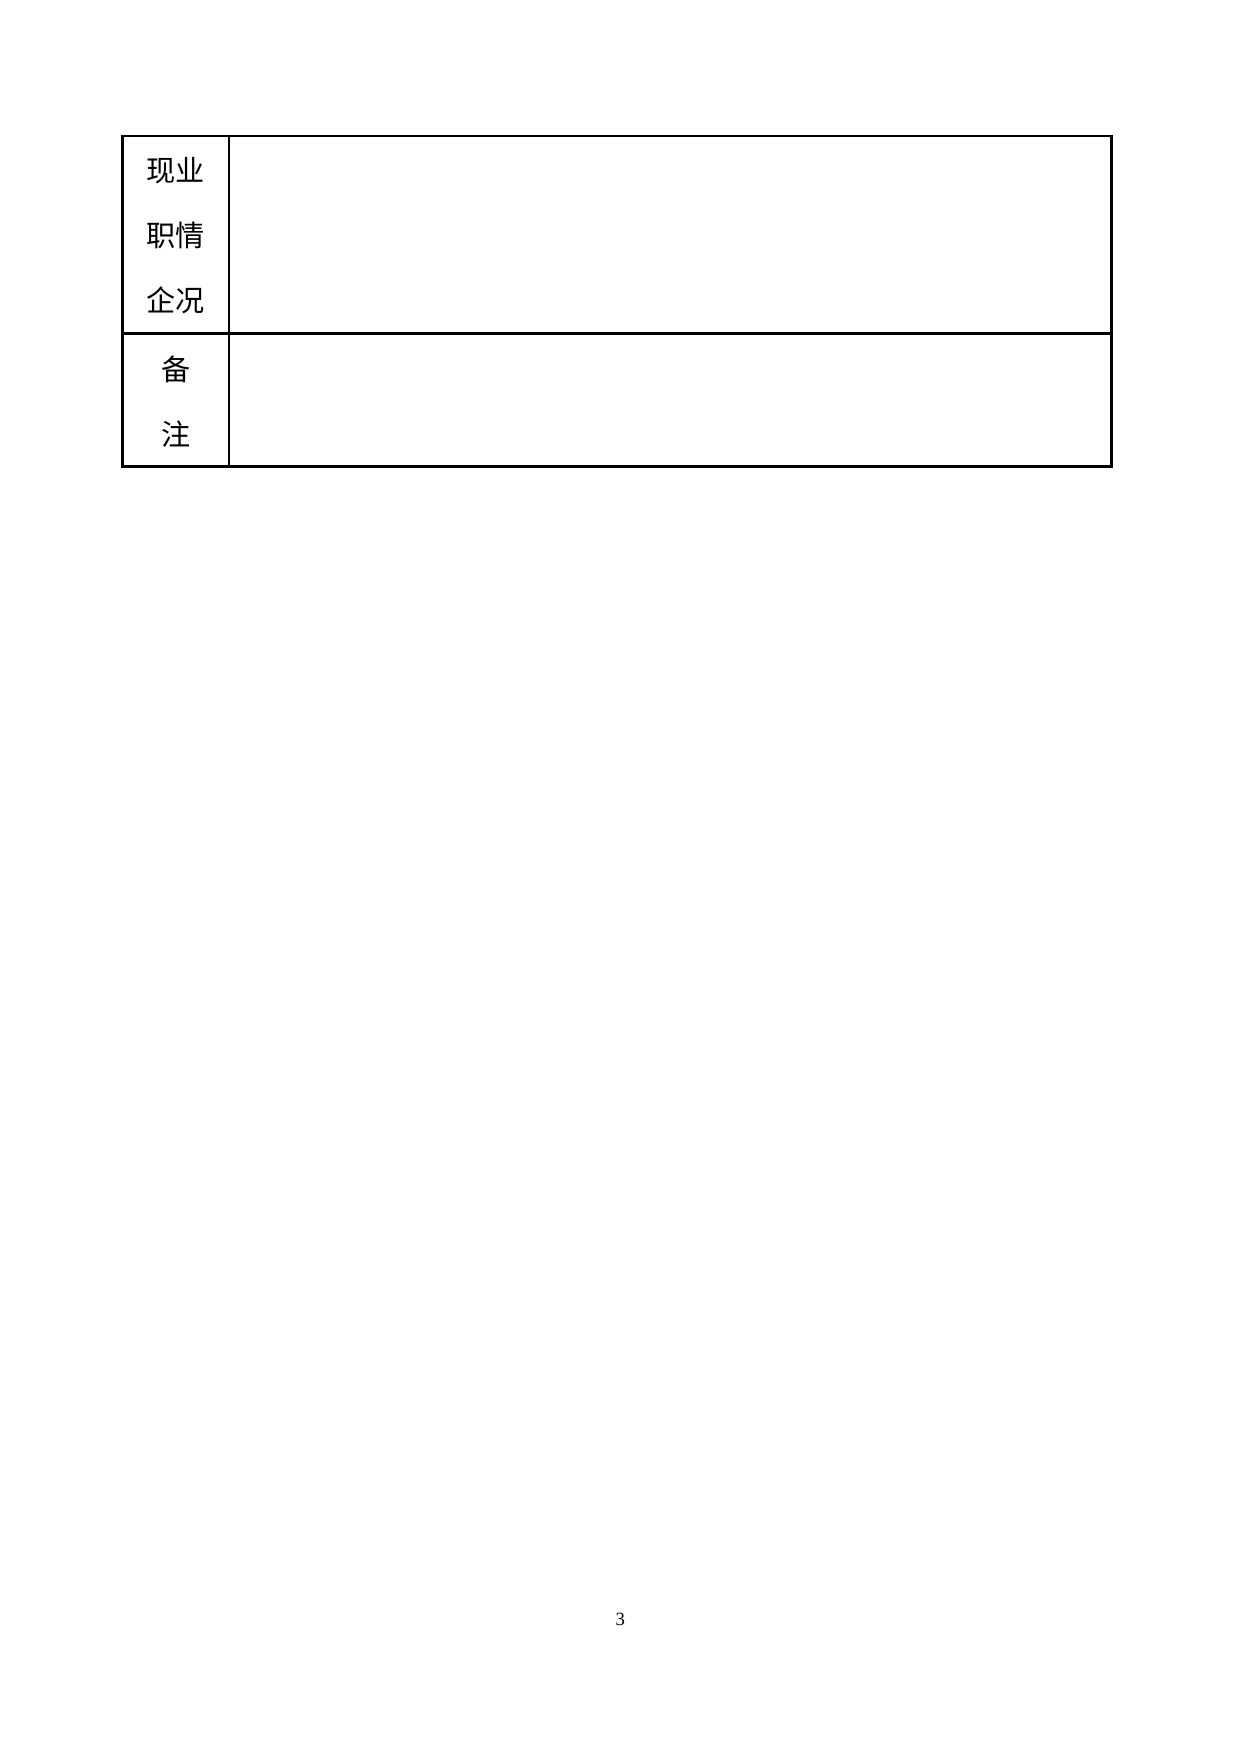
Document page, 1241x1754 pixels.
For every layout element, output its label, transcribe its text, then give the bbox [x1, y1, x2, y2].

table_cell 备 注 [124, 335, 228, 465]
table_cell 现业 职情 企况 [124, 137, 228, 332]
table_cell [230, 335, 1110, 465]
table_cell [230, 137, 1110, 332]
